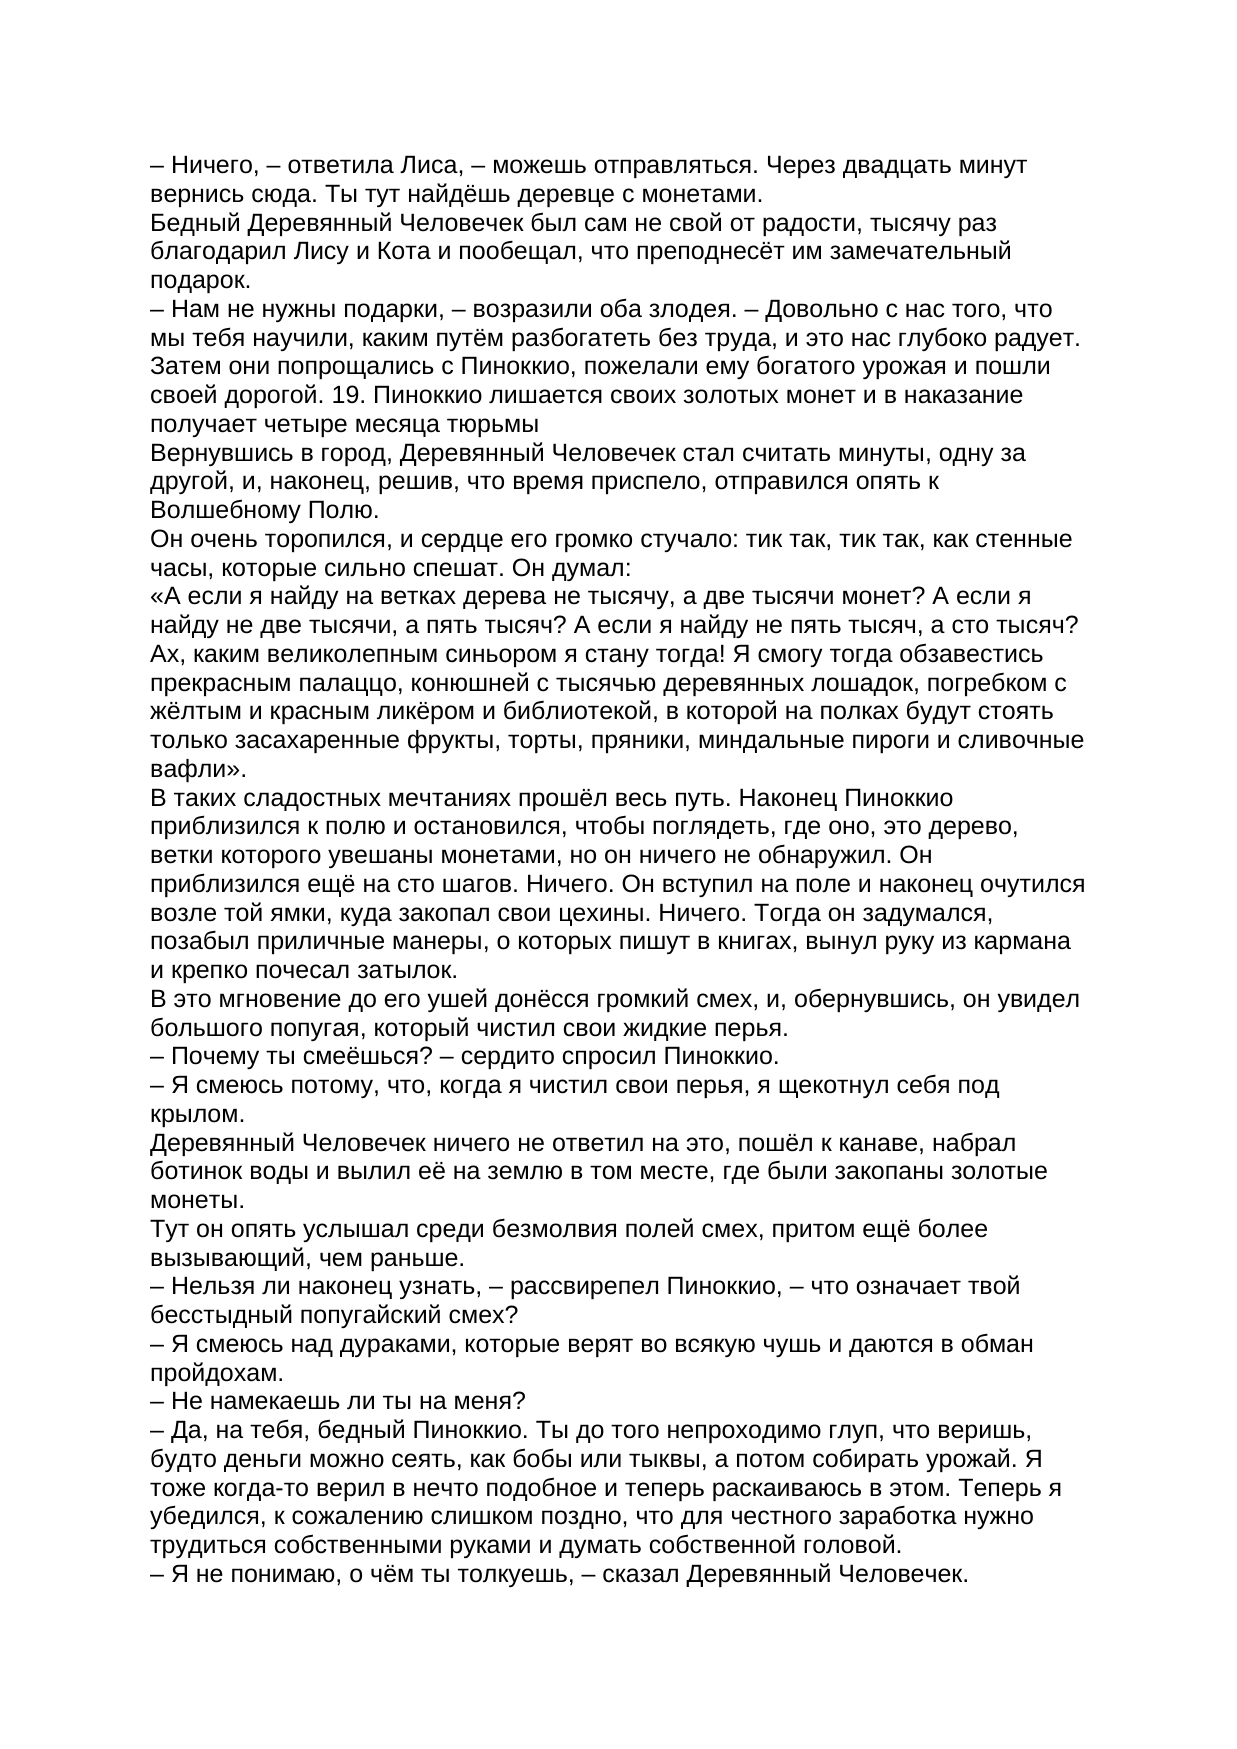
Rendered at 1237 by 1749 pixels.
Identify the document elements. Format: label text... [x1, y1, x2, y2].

text «А если я найду на ветках дерева не тысячу, а две тысячи монет? А если я найду не две тысячи, а пять тысяч? А если я найду не пять тысяч, а сто тысяч? Ах, каким великолепным синьором я стану тогда! Я смогу тогда обзавестись прекрасным палаццо, конюшней с тысячью деревянных лошадок, погребком с жёлтым и красным ликёром и библиотекой, в которой на полках будут стоять только засахаренные фрукты, торты, пряники, миндальные пироги и сливочные вафли». [150, 581, 1086, 782]
text Деревянный Человечек ничего не ответил на это, пошёл к канаве, набрал ботинок воды и вылил её на землю в том месте, где были закопаны золотые монеты. [150, 1127, 1086, 1214]
text – Я смеюсь потому, что, когда я чистил свои перья, я щекотнул себя под крылом. [150, 1070, 1086, 1127]
text Затем они попрощались с Пиноккио, пожелали ему богатого урожая и пошли своей дорогой. [150, 351, 1086, 437]
text – Почему ты смеёшься? – сердито спросил Пиноккио. [150, 1041, 1086, 1070]
text – Да, на тебя, бедный Пиноккио. Ты до того непроходимо глуп, что веришь, будто деньги можно сеять, как бобы или тыквы, а потом собирать урожай. Я тоже когда-то верил в нечто подобное и теперь раскаиваюсь в этом. Теперь я убедился, к сожалению слишком поздно, что для честного заработка нужно трудиться собственными руками и думать собственной головой. [150, 1415, 1086, 1559]
text В таких сладостных мечтаниях прошёл весь путь. Наконец Пиноккио приблизился к полю и остановился, чтобы поглядеть, где оно, это дерево, ветки которого увешаны монетами, но он ничего не обнаружил. Он приблизился ещё на сто шагов. Ничего. Он вступил на поле и наконец очутился возле той ямки, куда закопал свои цехины. Ничего. Тогда он задумался, позабыл приличные манеры, о которых пишут в книгах, вынул руку из кармана и крепко почесал затылок. [150, 782, 1086, 984]
text Вернувшись в город, Деревянный Человечек стал считать минуты, одну за другой, и, наконец, решив, что время приспело, отправился опять к Волшебному Полю. [150, 437, 1086, 524]
text – Не намекаешь ли ты на меня? [150, 1386, 1086, 1415]
text Он очень торопился, и сердце его громко стучало: тик так, тик так, как стенные часы, которые сильно спешат. Он думал: [150, 524, 1086, 581]
text Тут он опять услышал среди безмолвия полей смех, притом ещё более вызывающий, чем раньше. [150, 1214, 1086, 1271]
text – Ничего, – ответила Лиса, – можешь отправляться. Через двадцать минут вернись сюда. Ты тут найдёшь деревце с монетами. [150, 150, 1086, 207]
text – Я не понимаю, о чём ты толкуешь, – сказал Деревянный Человечек. [150, 1559, 1086, 1587]
text В это мгновение до его ушей донёсся громкий смех, и, обернувшись, он увидел большого попугая, который чистил свои жидкие перья. [150, 984, 1086, 1041]
text – Я смеюсь над дураками, которые верят во всякую чушь и даются в обман пройдохам. [150, 1329, 1086, 1386]
text – Нельзя ли наконец узнать, – рассвирепел Пиноккио, – что означает твой бесстыдный попугайский смех? [150, 1271, 1086, 1329]
text – Нам не нужны подарки, – возразили оба злодея. – Довольно с нас того, что мы тебя научили, каким путём разбогатеть без труда, и это нас глубоко радует. [150, 294, 1086, 351]
text Бедный Деревянный Человечек был сам не свой от радости, тысячу раз благодарил Лису и Кота и пообещал, что преподнесёт им замечательный подарок. [150, 207, 1086, 294]
